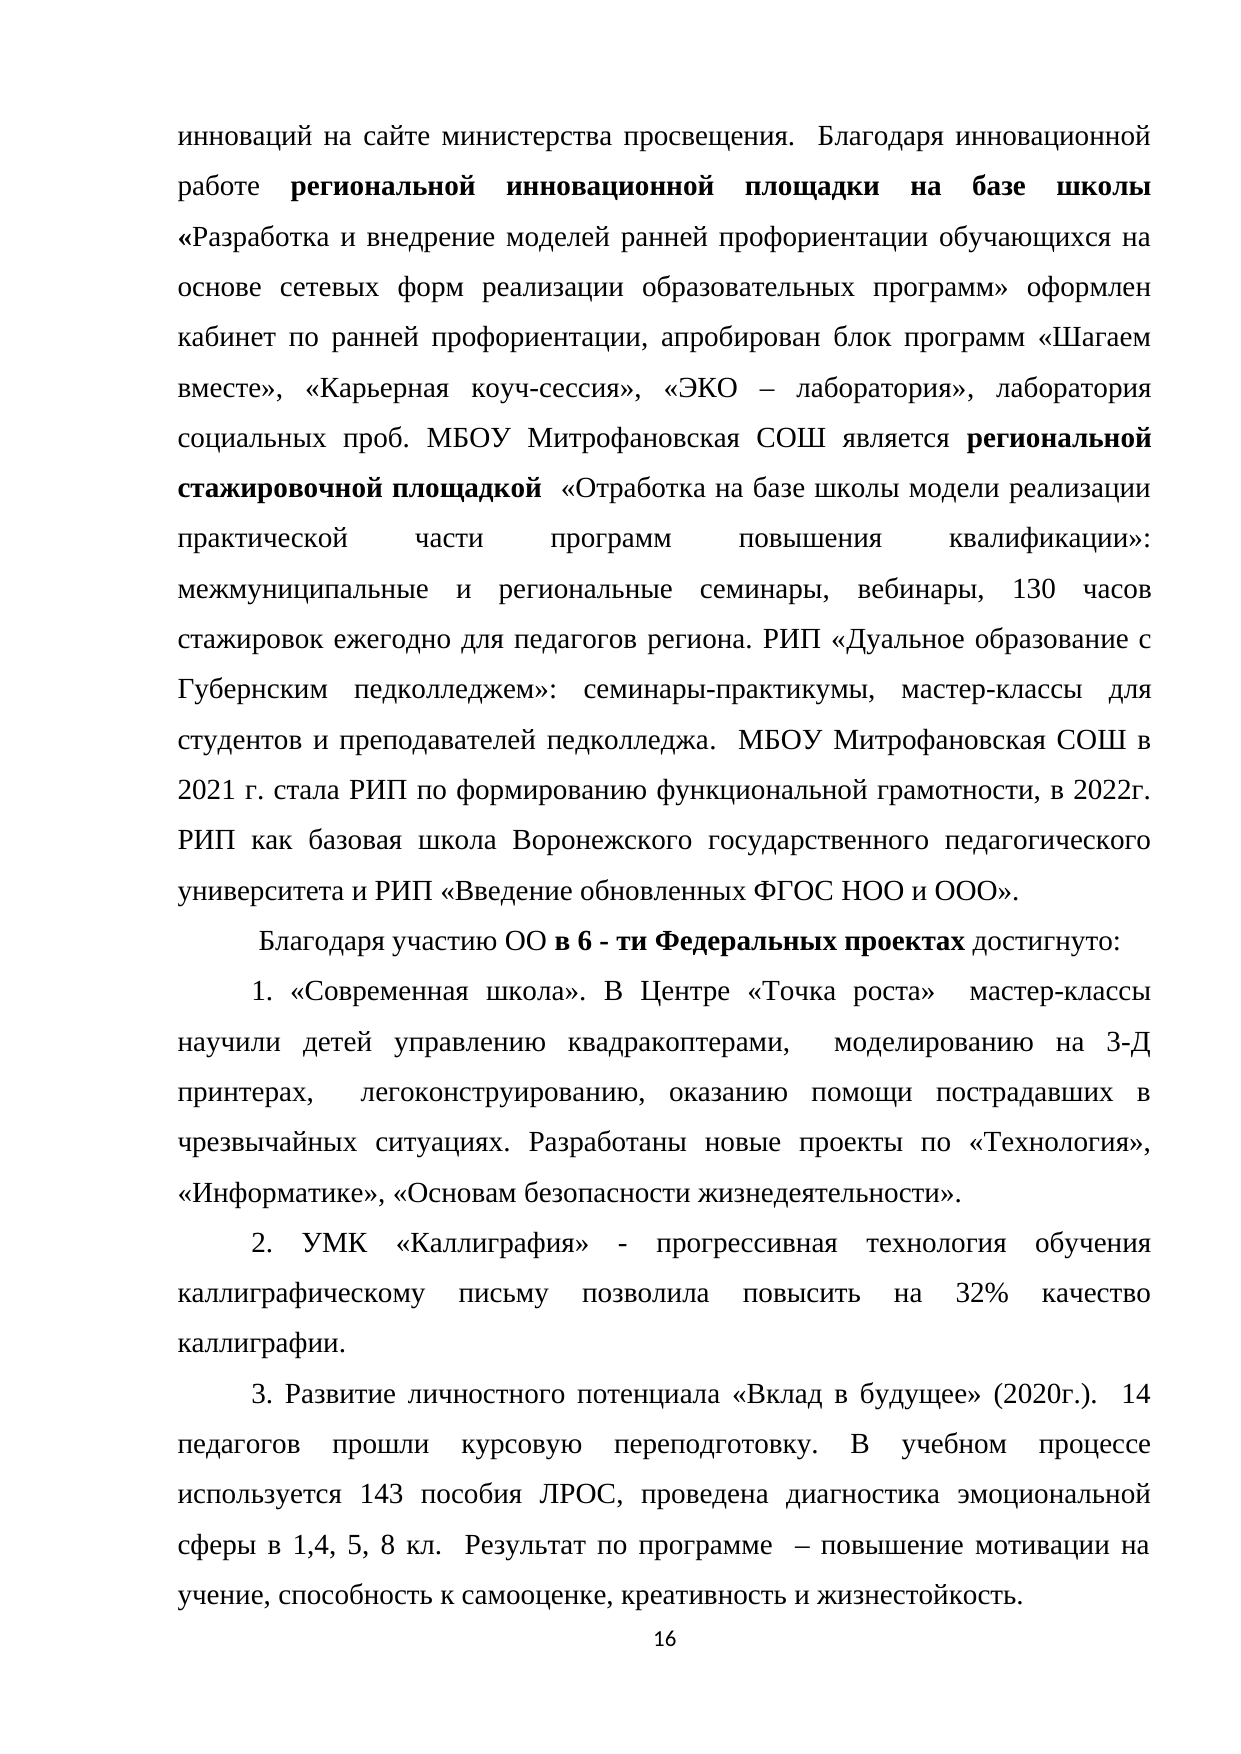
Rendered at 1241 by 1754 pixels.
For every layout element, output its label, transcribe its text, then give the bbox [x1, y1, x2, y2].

text Благодаря участию ОО в 6 - ти Федеральных проектах достигнуто: [177, 923, 1152, 957]
list 3. Развитие личностного потенциала «Вклад в будущее» (2020г.). 14 педагогов прошли курсовую переподготовку. В учебном процессе используется 143 пособия ЛРОС, проведена диагностика эмоциональной сферы в 1,4, 5, 8 кл. Результат по программе – повышение мотивации на учение, способность к самооценке, креативность и жизнестойкость. [177, 1376, 1152, 1611]
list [177, 118, 1152, 906]
list 1. «Современная школа». В Центре «Точка роста» мастер-классы научили детей управлению квадракоптерами, моделированию на 3-Д принтерах, легоконструированию, оказанию помощи пострадавших в чрезвычайных ситуациях. Разработаны новые проекты по «Технология», «Информатике», «Основам безопасности жизнедеятельности». [177, 973, 1152, 1208]
text 2. УМК «Каллиграфия» - прогрессивная технология обучения каллиграфическому письму позволила повысить на 32% качество каллиграфии. [177, 1225, 1152, 1359]
